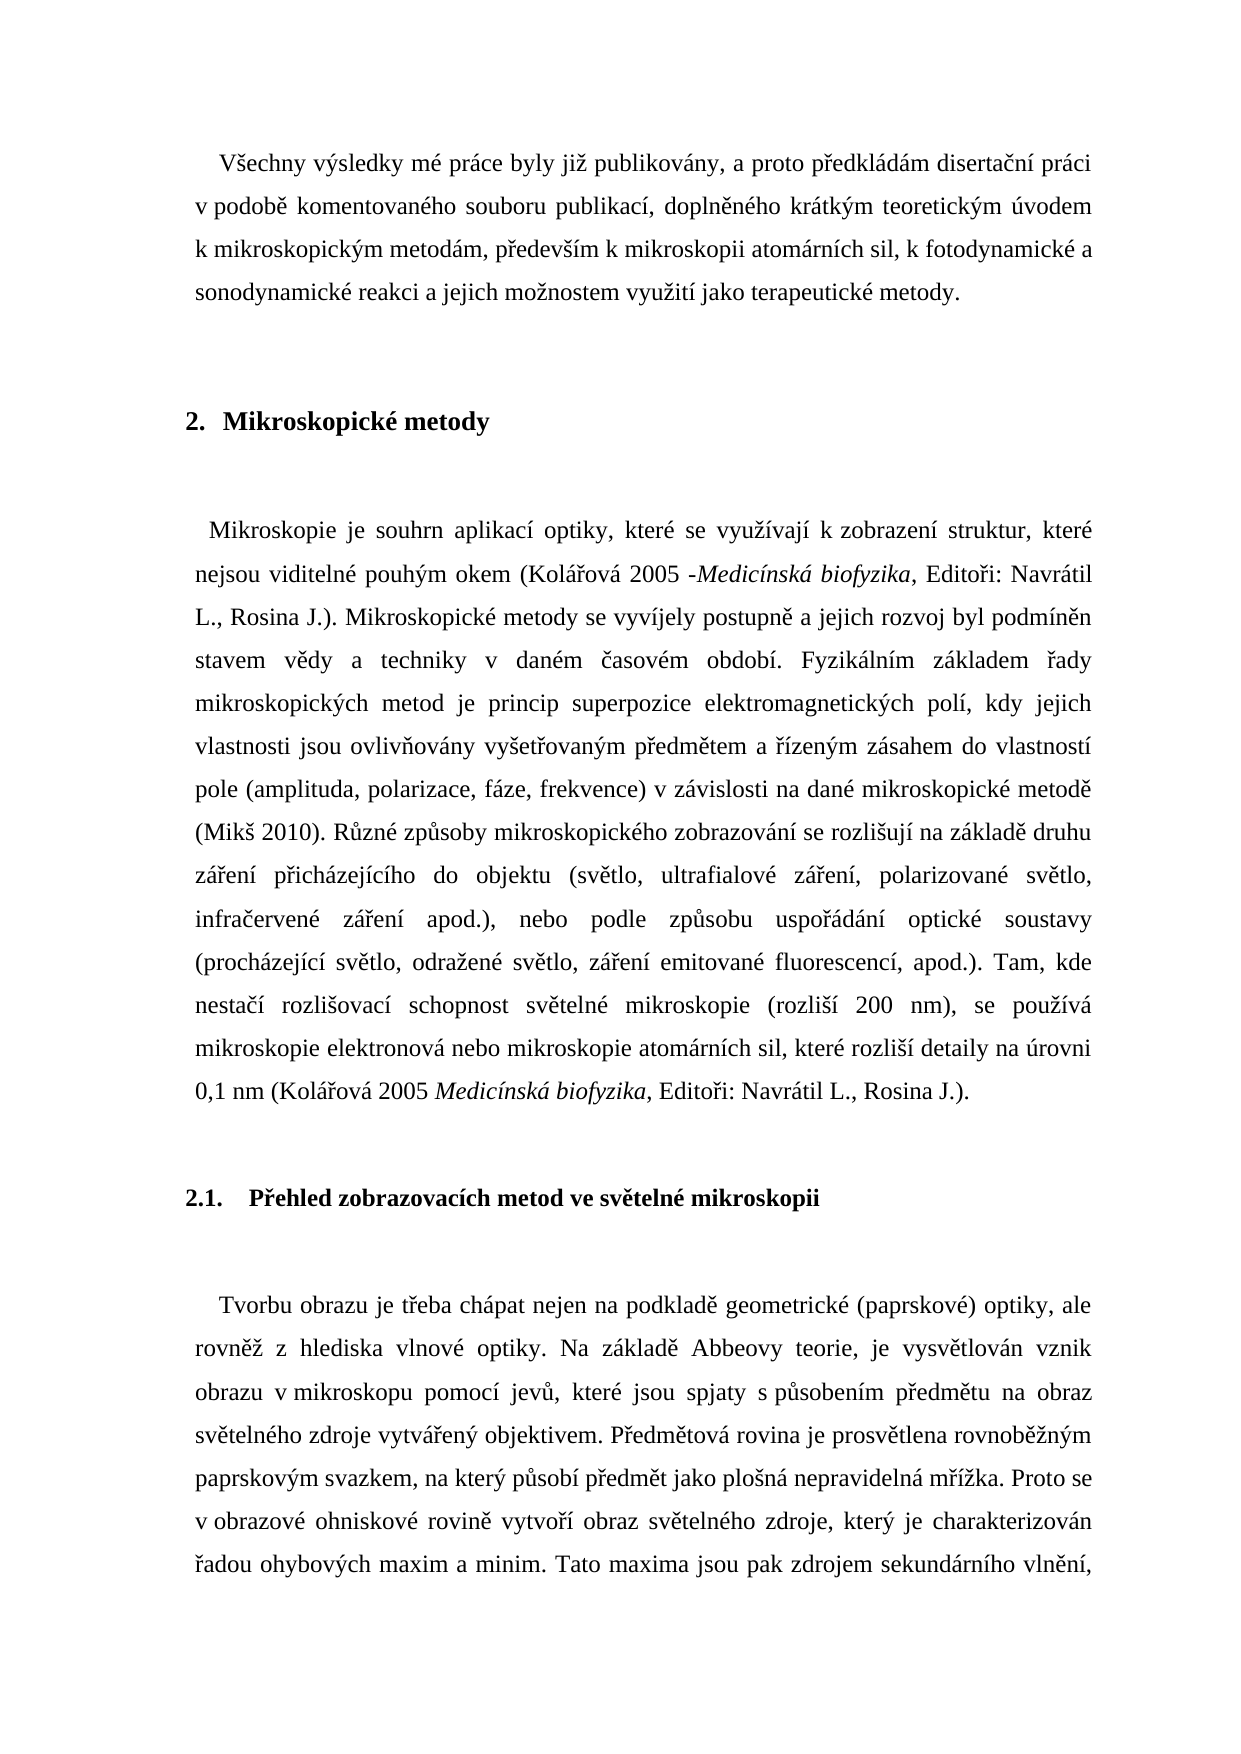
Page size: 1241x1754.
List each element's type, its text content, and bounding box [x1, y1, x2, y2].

subtitle Mikroskopické metody [185, 405, 1093, 436]
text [195, 1290, 1093, 1578]
text Mikroskopie je souhrn aplikací optiky, které se využívají k zobrazení struktur, které nejsou viditelné pouhým okem (Kolářová 2005 -Medicínská biofyzika, Editoři: Navrátil L., Rosina J.). Mikroskopické metody se vyvíjely postupně a jejich rozvoj byl podmíněn stavem vědy a techniky v daném časovém období. Fyzikálním základem řady mikroskopických metod je princip superpozice elektromagnetických polí, kdy jejich vlastnosti jsou ovlivňovány vyšetřovaným předmětem a řízeným zásahem do vlastností pole (amplituda, polarizace, fáze, frekvence) v závislosti na dané mikroskopické metodě (Mikš 2010). Různé způsoby mikroskopického zobrazování se rozlišují na základě druhu záření přicházejícího do objektu (světlo, ultrafialové záření, polarizované světlo, infračervené záření apod.), nebo podle způsobu uspořádání optické soustavy (procházející světlo, odražené světlo, záření emitované fluorescencí, apod.). Tam, kde nestačí rozlišovací schopnost světelné mikroskopie (rozliší 200 nm), se používá mikroskopie elektronová nebo mikroskopie atomárních sil, které rozliší detaily na úrovni 0,1 nm (Kolářová 2005 Medicínská biofyzika, Editoři: Navrátil L., Rosina J.). [195, 516, 1093, 1105]
subtitle Přehled zobrazovacích metod ve světelné mikroskopii [185, 1183, 1093, 1212]
text Všechny výsledky mé práce byly již publikovány, a proto předkládám disertační práci v podobě komentovaného souboru publikací, doplněného krátkým teoretickým úvodem k mikroskopickým metodám, především k mikroskopii atomárních sil, k fotodynamické a sonodynamické reakci a jejich možnostem využití jako terapeutické metody. [195, 148, 1093, 306]
